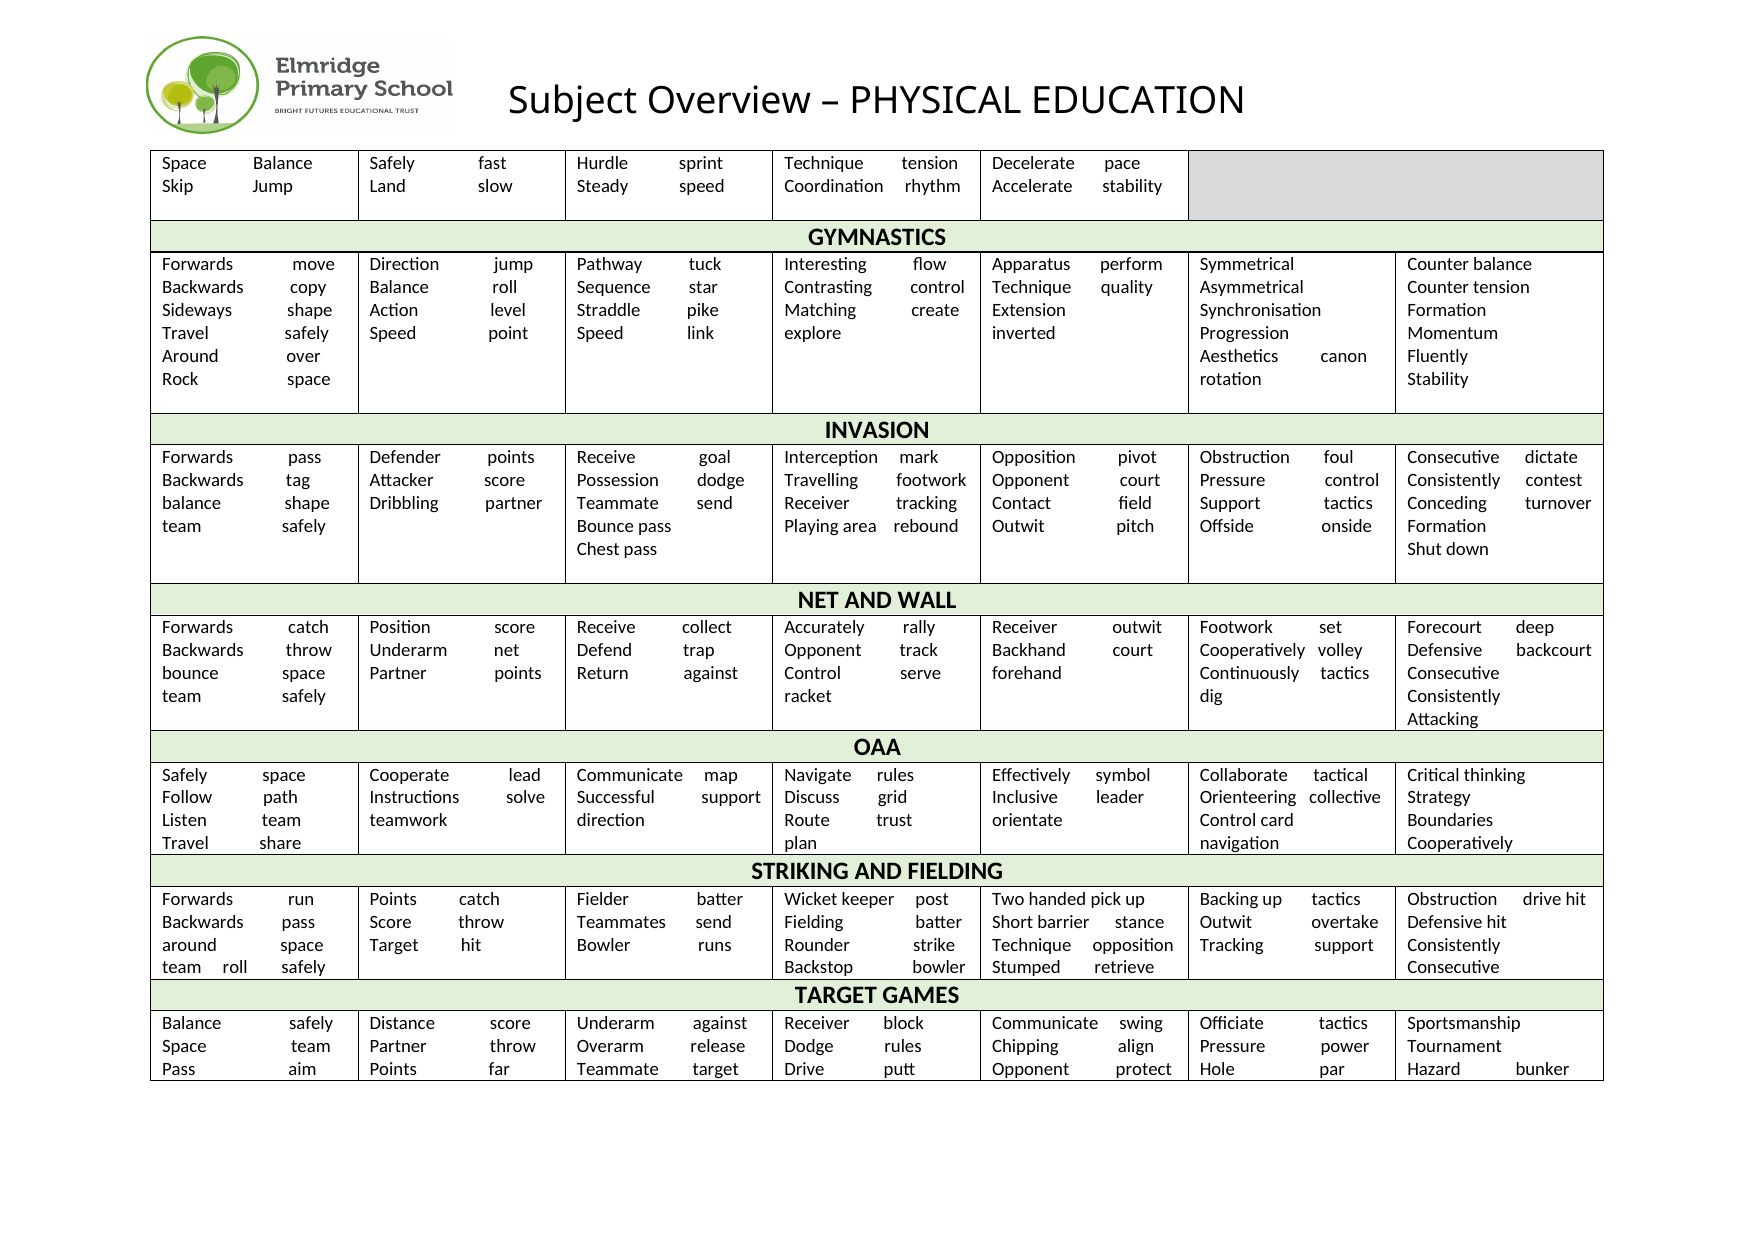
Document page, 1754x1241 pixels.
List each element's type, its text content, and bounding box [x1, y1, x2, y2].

table_cell Navigate rules Discuss grid Route trust plan [773, 763, 980, 854]
table_cell Wicket keeper post Fielding batter Rounder strike Backstop bowler [773, 887, 980, 979]
table_cell Forwards run Backwards pass around space team roll safely [151, 887, 358, 979]
table_cell Points catch Score throw Target hit [359, 887, 565, 979]
table_cell Forwards pass Backwards tag balance shape team safely [151, 445, 358, 583]
table_cell Defender points Attacker score Dribbling partner [359, 445, 565, 583]
table_cell Accurately rally Opponent track Control serve racket [773, 616, 980, 730]
table_cell Balance safely Space team Pass aim [151, 1011, 358, 1080]
table_cell Forwards catch Backwards throw bounce space team safely [151, 616, 358, 730]
table_cell Counter balance Counter tension Formation Momentum Fluently Stability [1396, 253, 1603, 413]
table_cell Moment transfer Decelerate pace Accelerate stability [981, 151, 1188, 220]
table_cell Position score Underarm net Partner points [359, 616, 565, 730]
picture [145, 36, 453, 134]
table_cell OAA [151, 731, 1603, 762]
table_cell Communicate swing Chipping align Opponent protect [981, 1011, 1188, 1080]
table_cell Effectively symbol Inclusive leader orientate [981, 763, 1188, 854]
table_cell Run Stop Space Balance Skip Jump [151, 151, 358, 220]
table_cell Receive collect Defend trap Return against [566, 616, 772, 730]
table_cell Consecutive dictate Consistently contest Conceding turnover Formation Shut down [1396, 445, 1603, 583]
table_cell Receiver outwit Backhand court forehand [981, 616, 1188, 730]
table_cell Forecourt deep Defensive backcourt Consecutive Consistently Attacking [1396, 616, 1603, 730]
table_cell Fielder batter Teammates send Bowler runs [566, 887, 772, 979]
table_cell Receiver block Dodge rules Drive putt Course court [773, 1011, 980, 1080]
table_cell [1189, 151, 1603, 220]
table_cell Underarm against Overarm release Teammate target [566, 1011, 772, 1080]
table_cell Footwork set Cooperatively volley Continuously tactics dig [1189, 616, 1395, 730]
table_cell GYMNASTICS [151, 221, 1603, 251]
table_cell Distance score Partner throw Points far [359, 1011, 565, 1080]
table_cell Obstruction foul Pressure control Support tactics Offside onside [1189, 445, 1395, 583]
table_cell Direction jump Balance roll Action level Speed point [359, 253, 565, 413]
table_cell Receive goal Possession dodge Teammate send Bounce pass Chest pass [566, 445, 772, 583]
table_cell Interesting flow Contrasting control Matching create explore [773, 253, 980, 413]
table_cell STRIKING AND FIELDING [151, 855, 1603, 886]
table_cell Interception mark Travelling footwork Receiver tracking Playing area rebound [773, 445, 980, 583]
table_cell Two handed pick up Short barrier stance Technique opposition Stumped retrieve [981, 887, 1188, 979]
table_cell Forwards move Backwards copy Sideways shape Travel safely Around over Rock space [151, 253, 358, 413]
table_cell Opposition pivot Opponent court Contact field Outwit pitch [981, 445, 1188, 583]
table_cell Backing up tactics Outwit overtake Tracking support [1189, 887, 1395, 979]
table_cell Dodge jog Hurdle sprint Steady speed [566, 151, 772, 220]
table_cell NET AND WALL [151, 584, 1603, 614]
table_cell Symmetrical Asymmetrical Synchronisation Progression Aesthetics canon rotation [1189, 253, 1395, 413]
table_cell Apparatus perform Technique quality Extension inverted [981, 253, 1188, 413]
table_cell Sportsmanship Tournament Hazard bunker Outwit consistently [1396, 1011, 1603, 1080]
table_cell Distance control Technique tension Coordination rhythm [773, 151, 980, 220]
table_cell Critical thinking Strategy Boundaries Cooperatively [1396, 763, 1603, 854]
table_cell TARGET GAMES [151, 980, 1603, 1010]
table_cell Collaborate tactical Orienteering collective Control card navigation [1189, 763, 1395, 854]
table_cell Safely space Follow path Listen team Travel share [151, 763, 358, 854]
table_cell Direction hop Safely fast Land slow [359, 151, 565, 220]
table_cell Pathway tuck Sequence star Straddle pike Speed link [566, 253, 772, 413]
table_cell Obstruction drive hit Defensive hit Consistently Consecutive [1396, 887, 1603, 979]
table_cell Communicate map Successful support direction [566, 763, 772, 854]
table_cell Officiate tactics Pressure power Hole par Fair play [1189, 1011, 1395, 1080]
table_cell Cooperate lead Instructions solve teamwork [359, 763, 565, 854]
table_cell INVASION [151, 414, 1603, 444]
